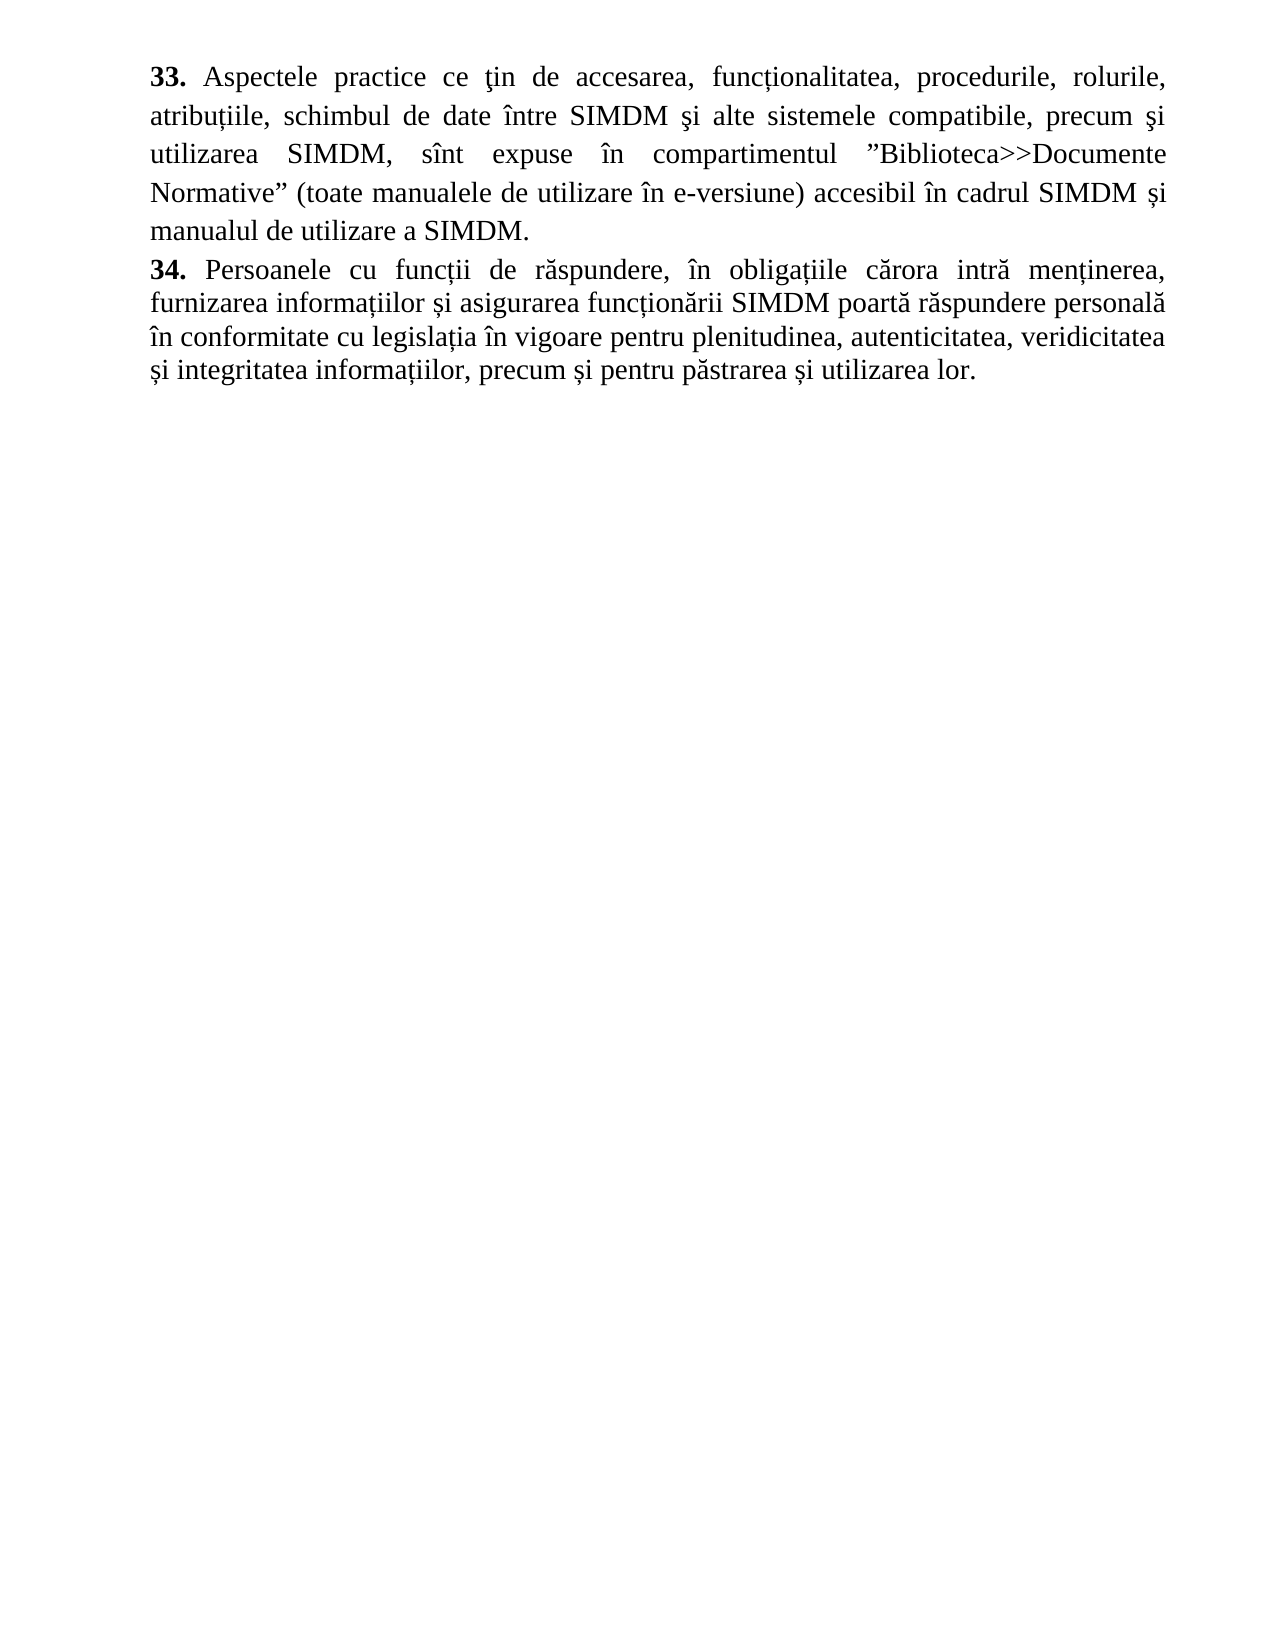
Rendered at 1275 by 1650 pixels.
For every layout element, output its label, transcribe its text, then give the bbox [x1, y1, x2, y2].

text 34. Persoanele cu funcții de răspundere, în obligațiile cărora intră menținerea, furnizarea informațiilor și asigurarea funcționării SIMDM poartă răspundere personală în conformitate cu legislația în vigoare pentru plenitudinea, autenticitatea, veridicitatea și integritatea informațiilor, precum și pentru păstrarea și utilizarea lor. [150, 252, 1167, 386]
text 33. Aspectele practice ce ţin de accesarea, funcționalitatea, procedurile, rolurile, atribuțiile, schimbul de date între SIMDM şi alte sistemele compatibile, precum şi utilizarea SIMDM, sînt expuse în compartimentul ”Biblioteca>>Documente Normative” (toate manualele de utilizare în e-versiune) accesibil în cadrul SIMDM și manualul de utilizare a SIMDM. [150, 59, 1167, 247]
